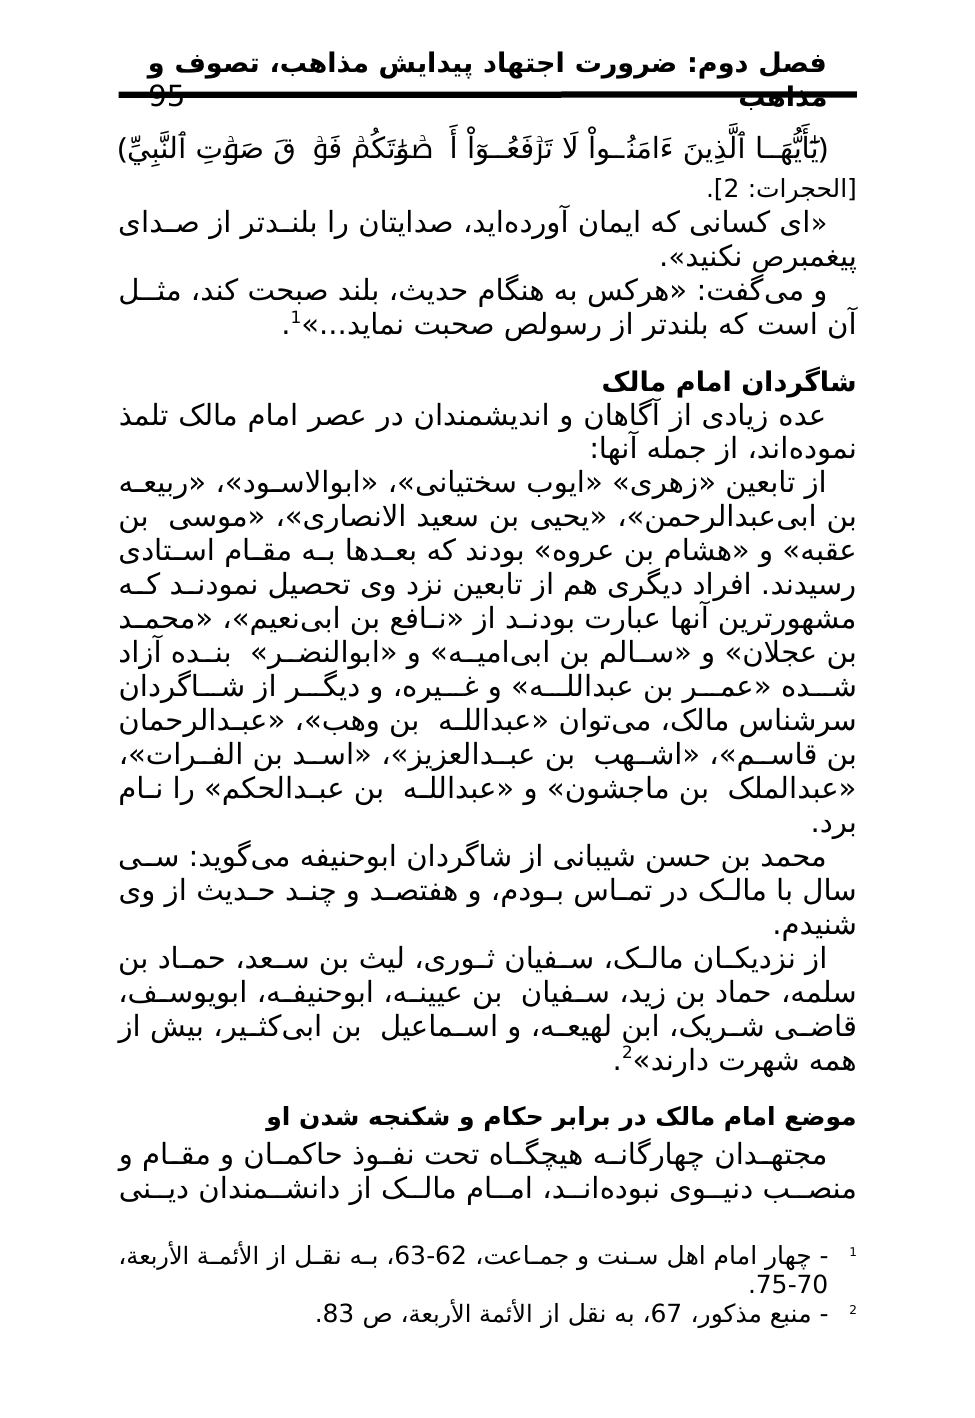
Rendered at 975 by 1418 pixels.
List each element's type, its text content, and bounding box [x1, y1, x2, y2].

text موضع امام مالک در برابر حکام و شکنجه شدن او [118, 1102, 857, 1131]
text عده زیادی از آگاهان و اندیشمندان در عصر امام مالک تلمذ نموده‌اند، از جمله آنها: [118, 398, 857, 466]
text محمد بن حسن شیبانی از شاگردان ابوحنیفه می‌گوید: سی سال با مالک در تماس بودم، و هفتصد و چند حدیث از وی شنیدم. [118, 839, 857, 941]
text از تابعین «زهری» «ایوب سختیانی»، «ابوالاسود»، «ربیعه بن ابی‌عبدالرحمن»، «یحیی‌ بن سعید الانصاری»، «موسی بن عقبه» و «هشام‌ بن عروه» بودند که بعدها به مقام استادی رسیدند. افراد دیگری هم از تابعین نزد وی تحصیل نمودند که مشهورترین آنها عبارت بودند از «نافع‌ بن ابی‌نعیم»، «محمد بن عجلان» و «سالم‌ بن ابی‌امیه» و «ابوالنضر» بنده آزاد شده «عمر بن عبدالله» و غیره، و دیگر از شاگردان سرشناس مالک، می‌توان «عبدالله بن وهب»، «عبدالرحمان بن قاسم»، «اشهب بن عبدالعزیز»، «اسد بن الفرات»، «عبدالملک بن ماجشون» و «عبدالله بن عبدالحکم» را نام برد. [118, 466, 857, 839]
text از نزدیکان مالک، سفیان‌ ثوری، لیث‌ بن سعد، حماد بن سلمه، حماد بن زید، سفیان بن عیینه، ابوحنیفه، ابویوسف، قاضی شریک، ابن لهیعه، و اسماعیل بن ابی‌کثیر، بیش از همه شهرت دارند». [118, 941, 857, 1077]
text ﴿يَٰٓأَيُّهَا ٱلَّذِينَ ءَامَنُواْ لَا تَرۡفَعُوٓاْ أَصۡوَٰتَكُمۡ فَوۡقَ صَوۡتِ ٱلنَّبِيِّ﴾ [الحجرات: 2]. [118, 132, 857, 206]
text و می‌گفت: «هرکس به هنگام حدیث، بلند صبحت کند، مثل آن است که بلندتر از رسولص صحبت نماید...». [118, 273, 857, 341]
text «ای کسانی که ایمان آورده‌اید، صدایتان را بلندتر از صدای پیغمبرص نکنید». [118, 206, 857, 273]
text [118, 1137, 857, 1205]
text شاگردان امام مالک [118, 366, 857, 398]
